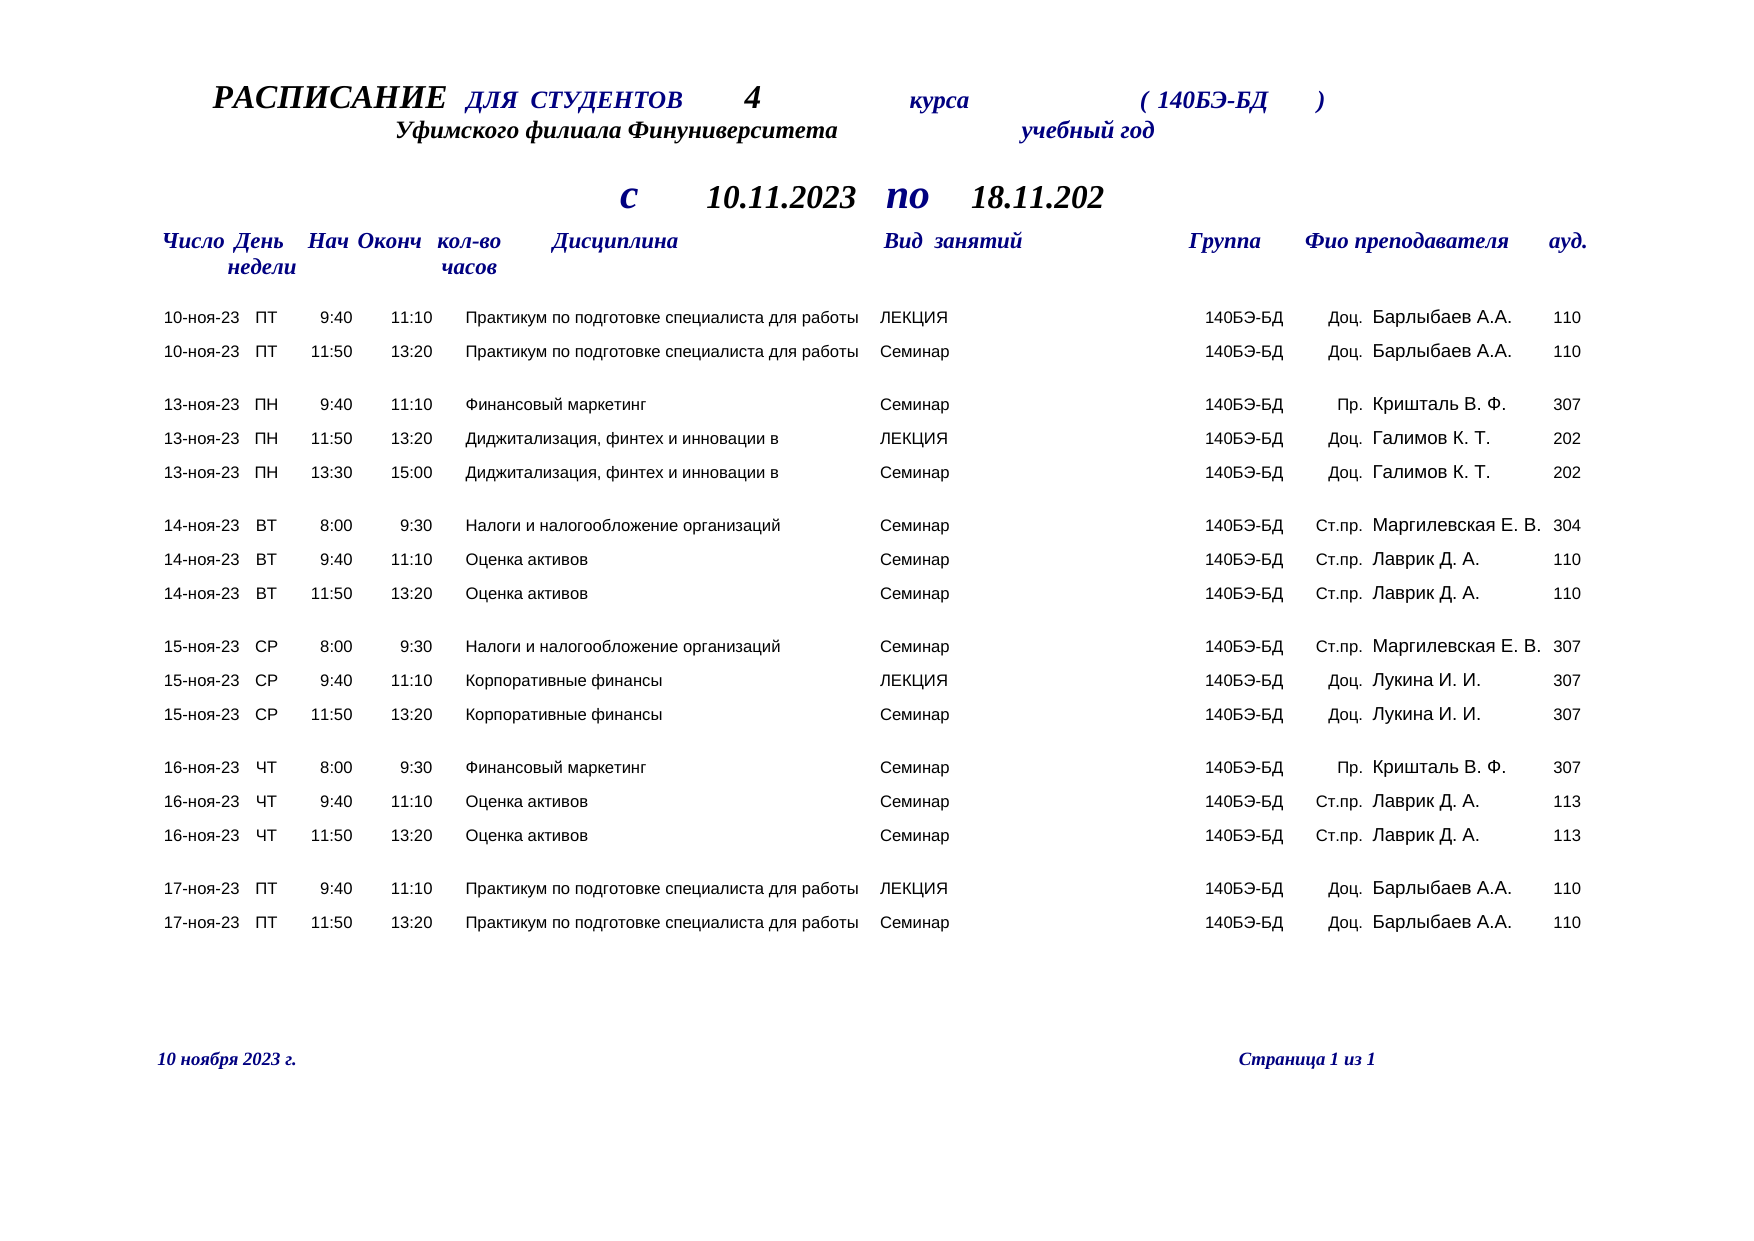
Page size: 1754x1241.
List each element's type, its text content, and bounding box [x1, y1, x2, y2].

text 16-ноя-23 ЧТ 9:40 11:10 Оценка активов Семинар 140БЭ-БД Ст.пр. Лаврик Д. А. 113 [148, 790, 1606, 811]
text 13-ноя-23 ПН 11:50 13:20 Диджитализация, финтех и инновации в ЛЕКЦИЯ 140БЭ-БД Доц. Галимов К. Т. 202 [148, 427, 1606, 449]
text 10 ноября 2023 г. Страница 1 из 1 [148, 1048, 1606, 1069]
text 14-ноя-23 ВТ 8:00 9:30 Налоги и налогообложение организаций Семинар 140БЭ-БД Ст.пр. Маргилевская Е. В. 304 [148, 514, 1606, 536]
text РАСПИСАНИЕ ДЛЯ СТУДЕНТОВ 4 курса ( 140БЭ-БД ) [148, 77, 1606, 116]
text 13-ноя-23 ПН 9:40 11:10 Финансовый маркетинг Семинар 140БЭ-БД Пр. Кришталь В. Ф. 307 [148, 393, 1606, 414]
text с 10.11.2023 по 18.11.202 [148, 169, 1606, 217]
text 14-ноя-23 ВТ 9:40 11:10 Оценка активов Семинар 140БЭ-БД Ст.пр. Лаврик Д. А. 110 [148, 548, 1606, 569]
text 15-ноя-23 СР 11:50 13:20 Корпоративные финансы Семинар 140БЭ-БД Доц. Лукина И. И. 307 [148, 703, 1606, 724]
text 17-ноя-23 ПТ 11:50 13:20 Практикум по подготовке специалиста для работы Семинар 140БЭ-БД Доц. Барлыбаев А.А. 110 [148, 911, 1606, 932]
text Уфимского филиала Финуниверситета учебный год [148, 116, 1606, 144]
text Число День Нач Оконч кол-во Дисциплина Вид занятий Группа Фио преподавателя ауд. [148, 227, 1606, 253]
text 15-ноя-23 СР 9:40 11:10 Корпоративные финансы ЛЕКЦИЯ 140БЭ-БД Доц. Лукина И. И. 307 [148, 669, 1606, 691]
text 14-ноя-23 ВТ 11:50 13:20 Оценка активов Семинар 140БЭ-БД Ст.пр. Лаврик Д. А. 110 [148, 582, 1606, 604]
text 16-ноя-23 ЧТ 8:00 9:30 Финансовый маркетинг Семинар 140БЭ-БД Пр. Кришталь В. Ф. 307 [148, 756, 1606, 777]
text 13-ноя-23 ПН 13:30 15:00 Диджитализация, финтех и инновации в Семинар 140БЭ-БД Доц. Галимов К. Т. 202 [148, 461, 1606, 483]
text 10-ноя-23 ПТ 11:50 13:20 Практикум по подготовке специалиста для работы Семинар 140БЭ-БД Доц. Барлыбаев А.А. 110 [148, 340, 1606, 362]
text 10-ноя-23 ПТ 9:40 11:10 Практикум по подготовке специалиста для работы ЛЕКЦИЯ 140БЭ-БД Доц. Барлыбаев А.А. 110 [148, 306, 1606, 328]
text 16-ноя-23 ЧТ 11:50 13:20 Оценка активов Семинар 140БЭ-БД Ст.пр. Лаврик Д. А. 113 [148, 824, 1606, 846]
text 17-ноя-23 ПТ 9:40 11:10 Практикум по подготовке специалиста для работы ЛЕКЦИЯ 140БЭ-БД Доц. Барлыбаев А.А. 110 [148, 877, 1606, 898]
text недели часов [148, 253, 1606, 279]
text 15-ноя-23 СР 8:00 9:30 Налоги и налогообложение организаций Семинар 140БЭ-БД Ст.пр. Маргилевская Е. В. 307 [148, 635, 1606, 656]
